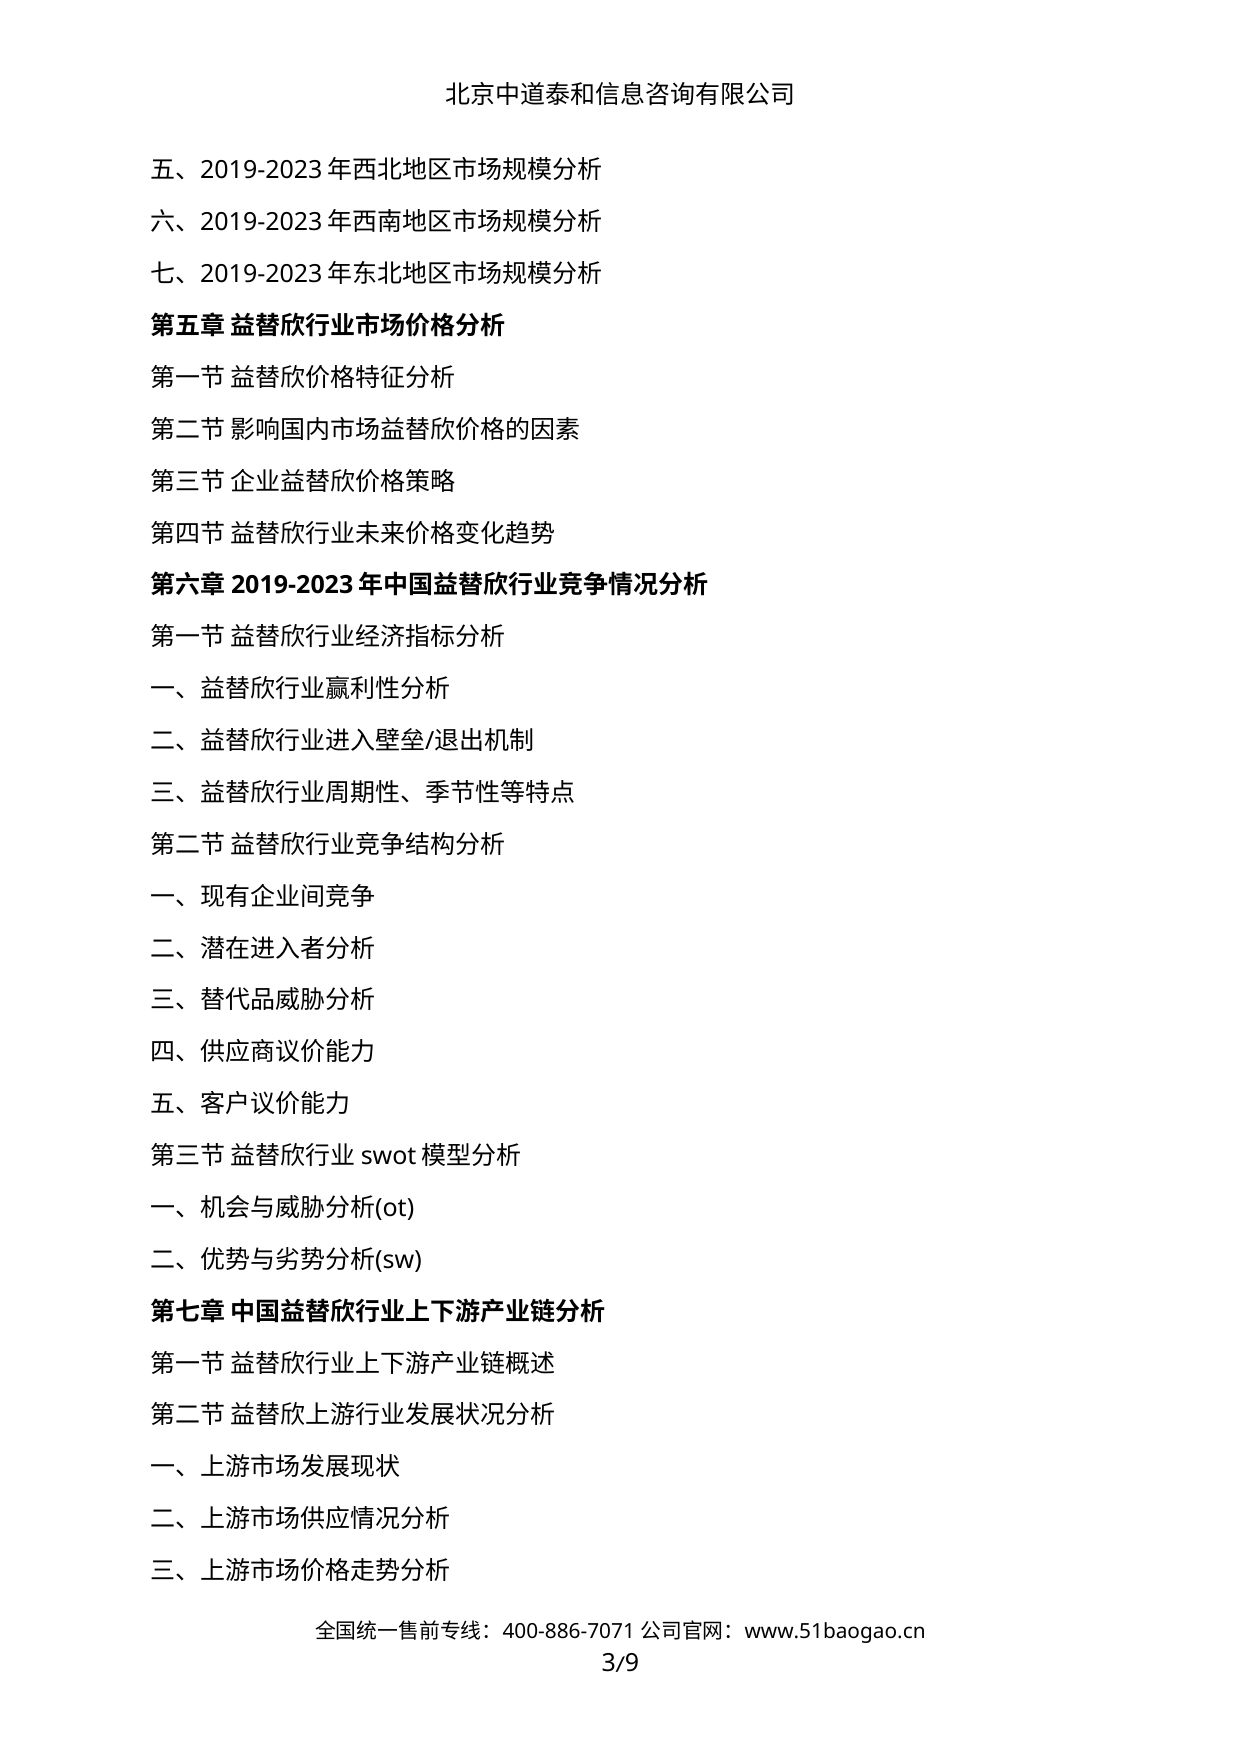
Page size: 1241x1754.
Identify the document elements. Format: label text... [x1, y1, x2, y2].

text 三、替代品威胁分析 [150, 980, 1090, 1016]
text 三、益替欣行业周期性、季节性等特点 [150, 772, 1090, 809]
text 四、供应商议价能力 [150, 1032, 1090, 1068]
text 第二节 影响国内市场益替欣价格的因素 [150, 409, 1090, 446]
text 三、上游市场价格走势分析 [150, 1551, 1090, 1587]
text 第三节 益替欣行业swot模型分析 [150, 1136, 1090, 1172]
text 二、上游市场供应情况分析 [150, 1499, 1090, 1535]
text 第二节 益替欣上游行业发展状况分析 [150, 1395, 1090, 1431]
text 二、益替欣行业进入壁垒/退出机制 [150, 721, 1090, 757]
text 七、2019-2023年东北地区市场规模分析 [150, 254, 1090, 290]
text 第一节 益替欣行业上下游产业链概述 [150, 1343, 1090, 1379]
text 第一节 益替欣行业经济指标分析 [150, 617, 1090, 653]
text 第四节 益替欣行业未来价格变化趋势 [150, 513, 1090, 549]
text 二、优势与劣势分析(sw) [150, 1239, 1090, 1276]
text 一、机会与威胁分析(ot) [150, 1187, 1090, 1224]
text 第三节 企业益替欣价格策略 [150, 461, 1090, 497]
text 第七章 中国益替欣行业上下游产业链分析 [150, 1291, 1090, 1327]
text 五、客户议价能力 [150, 1084, 1090, 1120]
text 一、上游市场发展现状 [150, 1447, 1090, 1483]
text 六、2019-2023年西南地区市场规模分析 [150, 202, 1090, 238]
text 一、现有企业间竞争 [150, 876, 1090, 912]
text 第六章 2019-2023年中国益替欣行业竞争情况分析 [150, 565, 1090, 601]
text 第五章 益替欣行业市场价格分析 [150, 306, 1090, 342]
text 第一节 益替欣价格特征分析 [150, 357, 1090, 394]
text 五、2019-2023年西北地区市场规模分析 [150, 150, 1090, 186]
text 二、潜在进入者分析 [150, 928, 1090, 964]
text 一、益替欣行业赢利性分析 [150, 669, 1090, 705]
text 第二节 益替欣行业竞争结构分析 [150, 824, 1090, 861]
